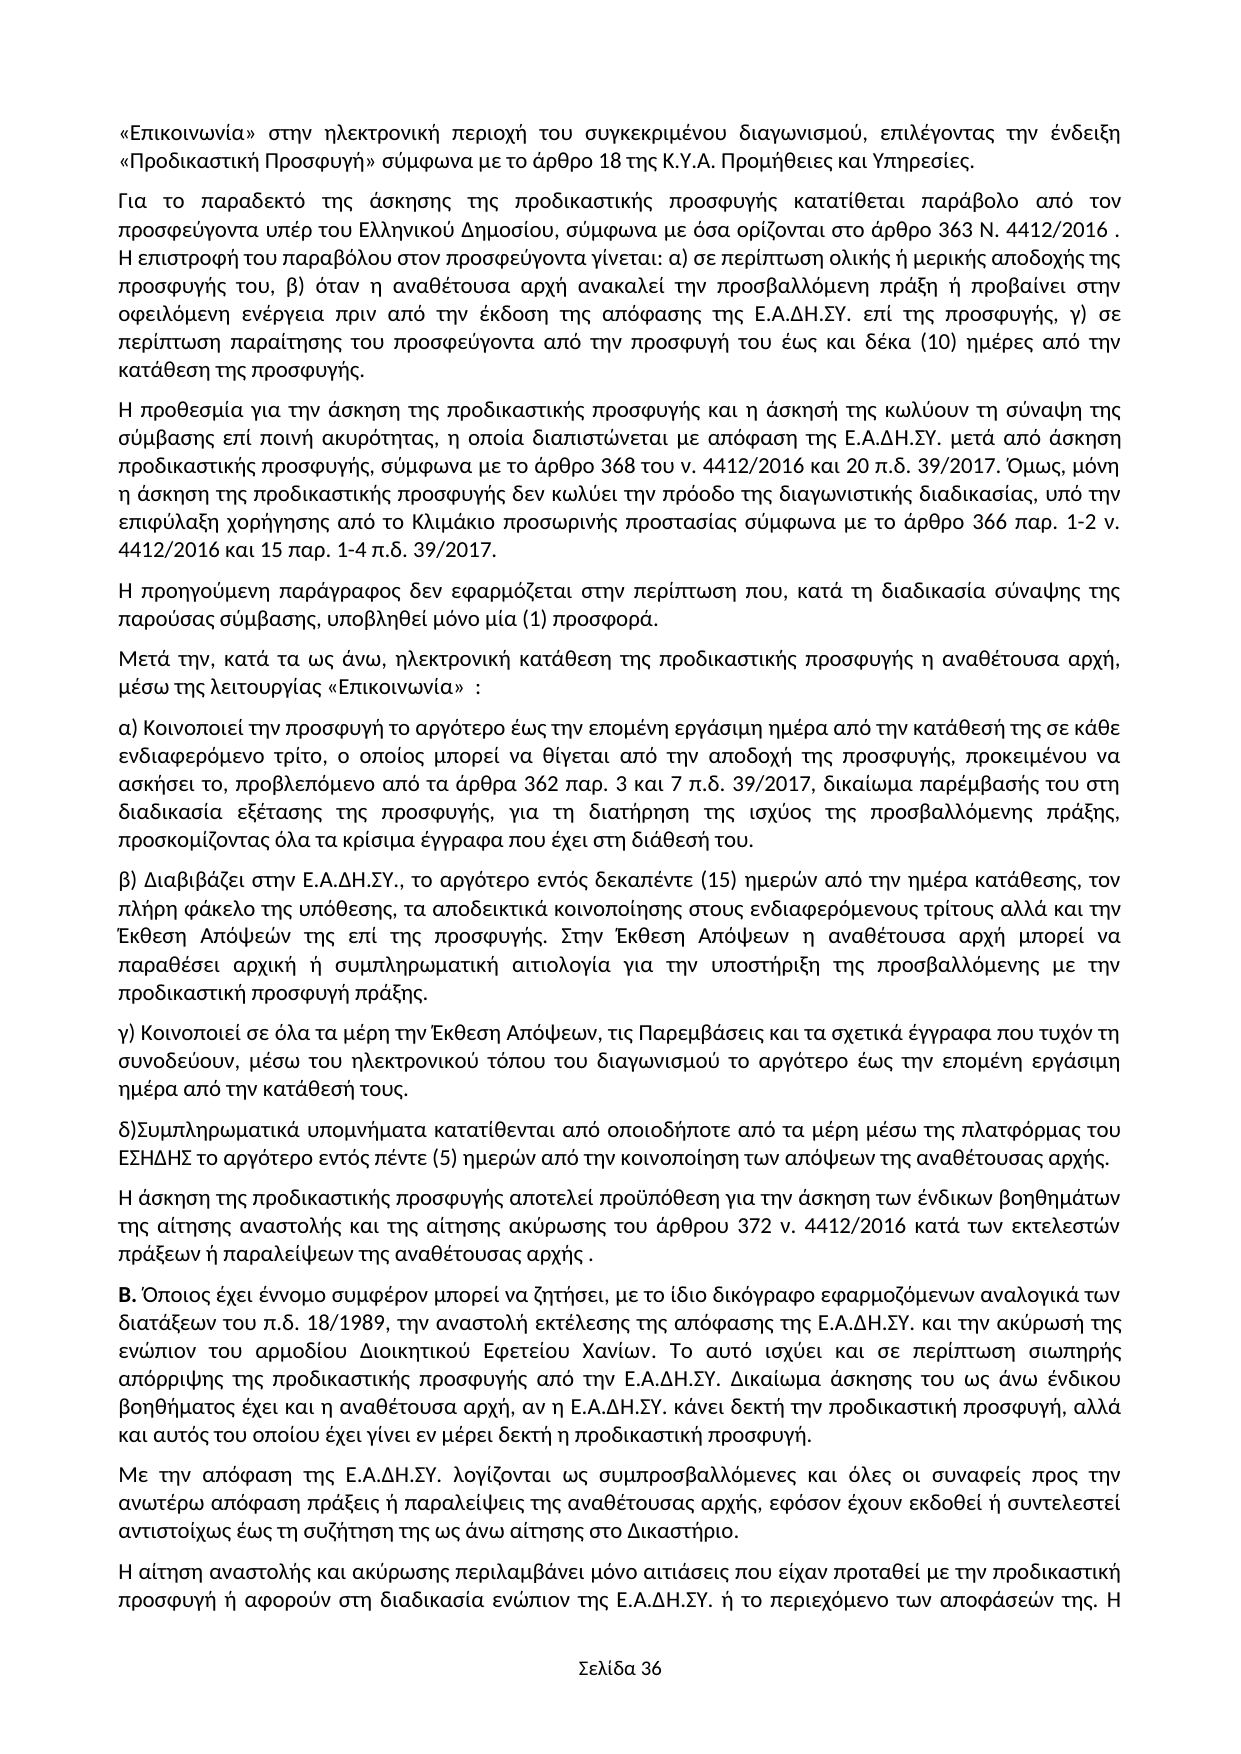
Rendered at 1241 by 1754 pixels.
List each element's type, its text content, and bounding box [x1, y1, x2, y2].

text Μετά την, κατά τα ως άνω, ηλεκτρονική κατάθεση της προδικαστικής προσφυγής η αναθέτουσα αρχή, μέσω της λειτουργίας «Επικοινωνία» : [118, 644, 1122, 701]
text Με την απόφαση της Ε.Α.ΔΗ.ΣΥ. λογίζονται ως συμπροσβαλλόμενες και όλες οι συναφείς προς την ανωτέρω απόφαση πράξεις ή παραλείψεις της αναθέτουσας αρχής, εφόσον έχουν εκδοθεί ή συντελεστεί αντιστοίχως έως τη συζήτηση της ως άνω αίτησης στο Δικαστήριο. [118, 1461, 1122, 1544]
text γ) Κοινοποιεί σε όλα τα μέρη την Έκθεση Απόψεων, τις Παρεμβάσεις και τα σχετικά έγγραφα που τυχόν τη συνοδεύουν, μέσω του ηλεκτρονικού τόπου του διαγωνισμού το αργότερο έως την επομένη εργάσιμη ημέρα από την κατάθεσή τους. [118, 1018, 1122, 1102]
text Β. Όποιος έχει έννομο συμφέρον μπορεί να ζητήσει, με το ίδιο δικόγραφο εφαρμοζόμενων αναλογικά των διατάξεων του π.δ. 18/1989, την αναστολή εκτέλεσης της απόφασης της Ε.Α.ΔΗ.ΣΥ. και την ακύρωσή της ενώπιον του αρμοδίου Διοικητικού Εφετείου Χανίων. Το αυτό ισχύει και σε περίπτωση σιωπηρής απόρριψης της προδικαστικής προσφυγής από την Ε.Α.ΔΗ.ΣΥ. Δικαίωμα άσκησης του ως άνω ένδικου βοηθήματος έχει και η αναθέτουσα αρχή, αν η Ε.Α.ΔΗ.ΣΥ. κάνει δεκτή την προδικαστική προσφυγή, αλλά και αυτός του οποίου έχει γίνει εν μέρει δεκτή η προδικαστική προσφυγή. [118, 1280, 1122, 1448]
text Η προηγούμενη παράγραφος δεν εφαρμόζεται στην περίπτωση που, κατά τη διαδικασία σύναψης της παρούσας σύμβασης, υποβληθεί μόνο μία (1) προσφορά. [118, 576, 1122, 632]
text β) Διαβιβάζει στην Ε.Α.ΔΗ.ΣΥ., το αργότερο εντός δεκαπέντε (15) ημερών από την ημέρα κατάθεσης, τον πλήρη φάκελο της υπόθεσης, τα αποδεικτικά κοινοποίησης στους ενδιαφερόμενους τρίτους αλλά και την Έκθεση Απόψεών της επί της προσφυγής. Στην Έκθεση Απόψεων η αναθέτουσα αρχή μπορεί να παραθέσει αρχική ή συμπληρωματική αιτιολογία για την υποστήριξη της προσβαλλόμενης με την προδικαστική προσφυγή πράξης. [118, 866, 1122, 1006]
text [118, 1557, 1122, 1613]
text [118, 118, 1122, 174]
text δ)Συμπληρωματικά υπομνήματα κατατίθενται από οποιοδήποτε από τα μέρη μέσω της πλατφόρμας του ΕΣΗΔΗΣ το αργότερο εντός πέντε (5) ημερών από την κοινοποίηση των απόψεων της αναθέτουσας αρχής. [118, 1115, 1122, 1171]
text Η άσκηση της προδικαστικής προσφυγής αποτελεί προϋπόθεση για την άσκηση των ένδικων βοηθημάτων της αίτησης αναστολής και της αίτησης ακύρωσης του άρθρου 372 ν. 4412/2016 κατά των εκτελεστών πράξεων ή παραλείψεων της αναθέτουσας αρχής . [118, 1183, 1122, 1267]
text Η προθεσμία για την άσκηση της προδικαστικής προσφυγής και η άσκησή της κωλύουν τη σύναψη της σύμβασης επί ποινή ακυρότητας, η οποία διαπιστώνεται με απόφαση της Ε.Α.ΔΗ.ΣΥ. μετά από άσκηση προδικαστικής προσφυγής, σύμφωνα με το άρθρο 368 του ν. 4412/2016 και 20 π.δ. 39/2017. Όμως, μόνη η άσκηση της προδικαστικής προσφυγής δεν κωλύει την πρόοδο της διαγωνιστικής διαδικασίας, υπό την επιφύλαξη χορήγησης από το Κλιμάκιο προσωρινής προστασίας σύμφωνα με το άρθρο 366 παρ. 1-2 ν. 4412/2016 και 15 παρ. 1-4 π.δ. 39/2017. [118, 395, 1122, 563]
text α) Κοινοποιεί την προσφυγή το αργότερο έως την επομένη εργάσιμη ημέρα από την κατάθεσή της σε κάθε ενδιαφερόμενο τρίτο, ο οποίος μπορεί να θίγεται από την αποδοχή της προσφυγής, προκειμένου να ασκήσει το, προβλεπόμενο από τα άρθρα 362 παρ. 3 και 7 π.δ. 39/2017, δικαίωμα παρέμβασής του στη διαδικασία εξέτασης της προσφυγής, για τη διατήρηση της ισχύος της προσβαλλόμενης πράξης, προσκομίζοντας όλα τα κρίσιμα έγγραφα που έχει στη διάθεσή του. [118, 713, 1122, 853]
text Για το παραδεκτό της άσκησης της προδικαστικής προσφυγής κατατίθεται παράβολο από τον προσφεύγοντα υπέρ του Ελληνικού Δημοσίου, σύμφωνα με όσα ορίζονται στο άρθρο 363 Ν. 4412/2016 . Η επιστροφή του παραβόλου στον προσφεύγοντα γίνεται: α) σε περίπτωση ολικής ή μερικής αποδοχής της προσφυγής του, β) όταν η αναθέτουσα αρχή ανακαλεί την προσβαλλόμενη πράξη ή προβαίνει στην οφειλόμενη ενέργεια πριν από την έκδοση της απόφασης της Ε.Α.ΔΗ.ΣΥ. επί της προσφυγής, γ) σε περίπτωση παραίτησης του προσφεύγοντα από την προσφυγή του έως και δέκα (10) ημέρες από την κατάθεση της προσφυγής. [118, 187, 1122, 383]
